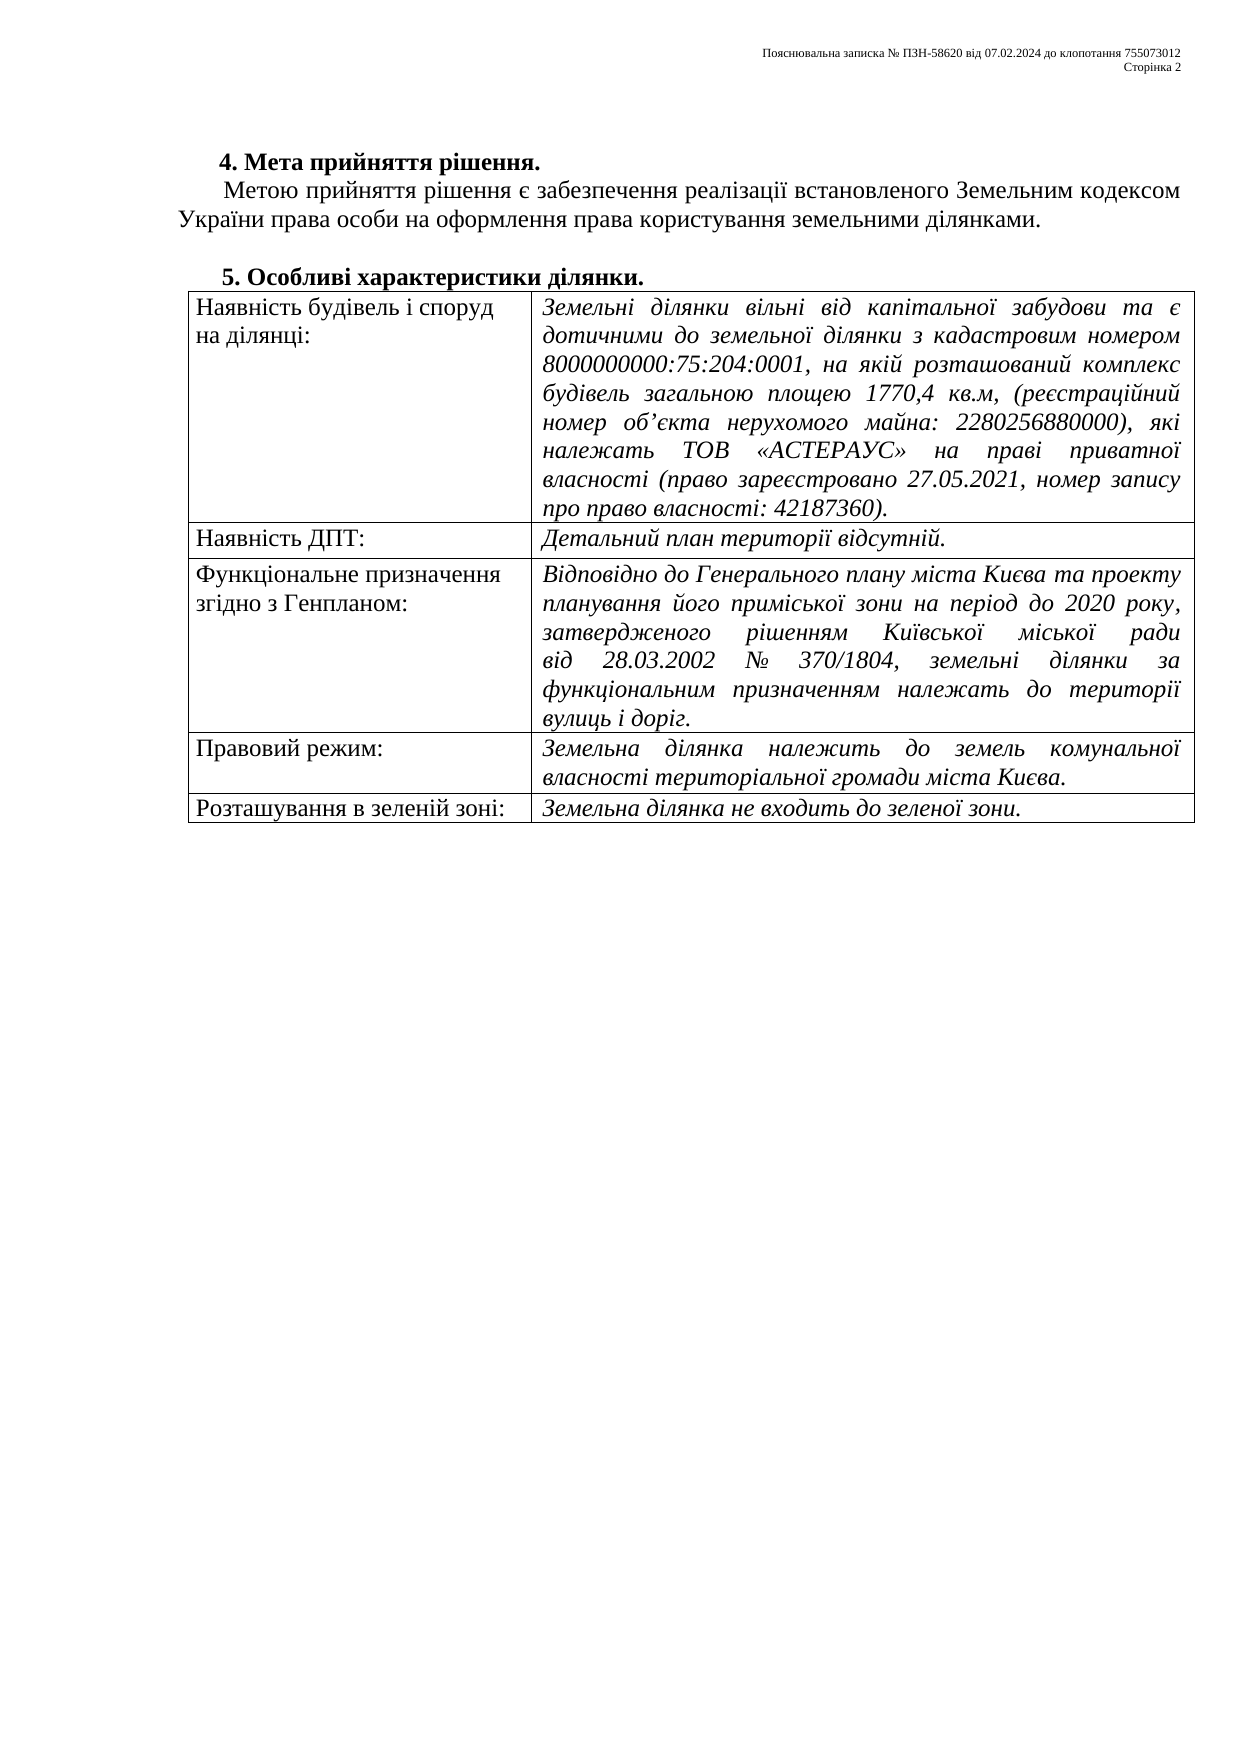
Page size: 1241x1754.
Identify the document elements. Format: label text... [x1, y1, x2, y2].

table_cell Земельна ділянка належить до земель комунальної власності територіальної громади міста Києва. [532, 733, 1194, 792]
table_cell Правовий режим: [189, 733, 531, 792]
table_cell Наявність ДПТ: [189, 523, 531, 558]
table_cell Розташування в зеленій зоні: [189, 794, 531, 822]
table_header Земельні ділянки вільні від капітальної забудови та є дотичними до земельної ділянки з кадастровим номером 8000000000:75:204:0001, на якій розташований комплекс будівель загальною площею 1770,4 кв.м, (реєстраційний номер об’єкта нерухомого майна: 2280256880000), які належать ТОВ «АСТЕРАУС» на праві приватної власності (право зареєстровано 27.05.2021, номер запису про право власності: 42187360). [532, 292, 1194, 522]
table_cell Детальний план території відсутній. [532, 523, 1194, 558]
text 5. Особливі характеристики ділянки. [222, 262, 1181, 291]
text Метою прийняття рішення є забезпечення реалізації встановленого Земельним кодексом України права особи на оформлення права користування земельними ділянками. [177, 176, 1181, 233]
table_header Наявність будівель і споруд на ділянці: [189, 292, 531, 522]
table_cell Функціональне призначення згідно з Генпланом: [189, 559, 531, 732]
table_cell Земельна ділянка не входить до зеленої зони. [532, 794, 1194, 822]
table_cell Відповідно до Генерального плану міста Києва та проекту планування його приміської зони на період до 2020 року, затвердженого рішенням Київської міської ради від 28.03.2002 № 370/1804, земельні ділянки за функціональним призначенням належать до території вулиць і доріг. [532, 559, 1194, 732]
text 4. Мета прийняття рішення. [177, 147, 1181, 176]
